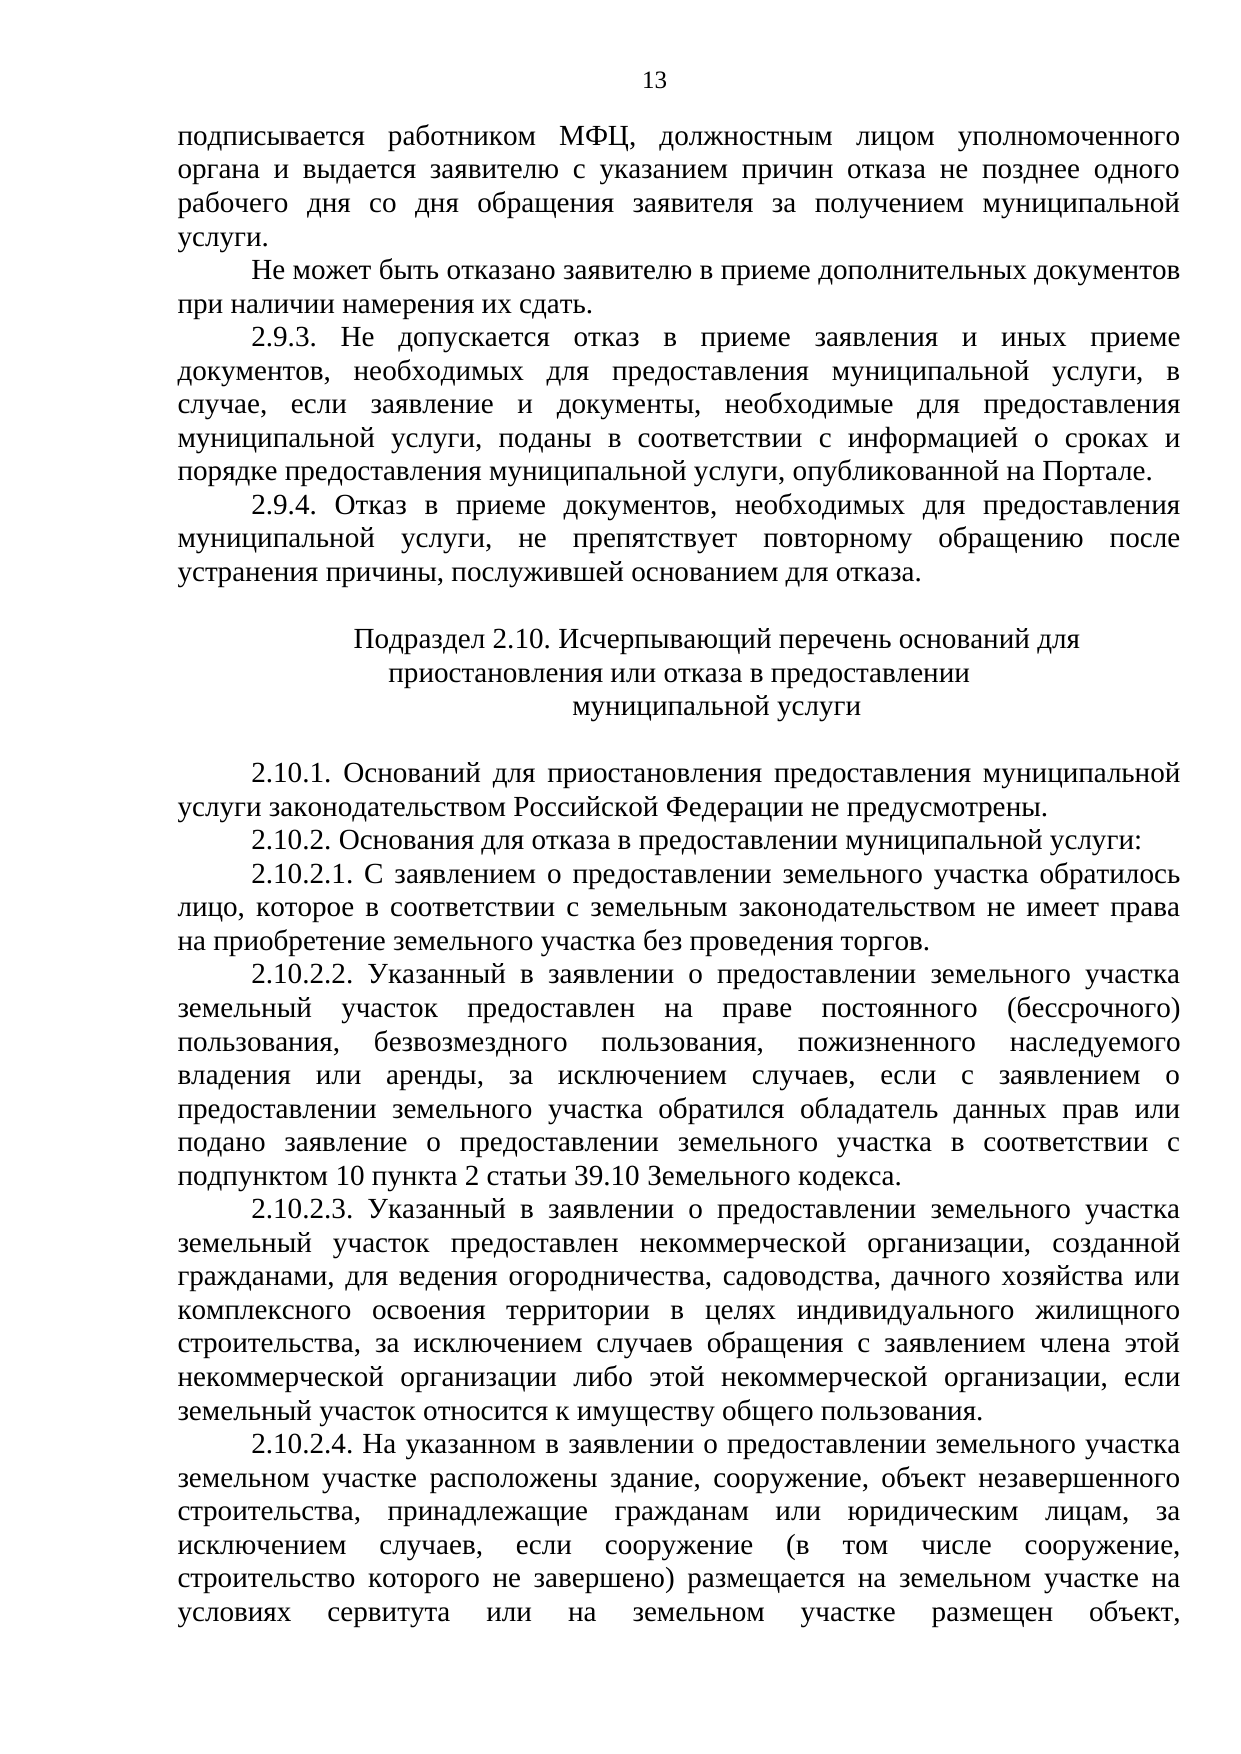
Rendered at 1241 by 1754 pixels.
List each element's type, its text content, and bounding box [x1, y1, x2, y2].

text Не может быть отказано заявителю в приеме дополнительных документов при наличии намерения их сдать. [177, 252, 1181, 319]
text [177, 118, 1181, 252]
text 2.10.1. Оснований для приостановления предоставления муниципальной услуги законодательством Российской Федерации не предусмотрены. [177, 755, 1181, 822]
text Подраздел 2.10. Исчерпывающий перечень оснований для приостановления или отказа в предоставлении [177, 621, 1181, 688]
text 2.10.2.2. Указанный в заявлении о предоставлении земельного участка земельный участок предоставлен на праве постоянного (бессрочного) пользования, безвозмездного пользования, пожизненного наследуемого владения или аренды, за исключением случаев, если с заявлением о предоставлении земельного участка обратился обладатель данных прав или подано заявление о предоставлении земельного участка в соответствии с подпунктом 10 пункта 2 статьи 39.10 Земельного кодекса. [177, 957, 1181, 1191]
text 2.10.2.3. Указанный в заявлении о предоставлении земельного участка земельный участок предоставлен некоммерческой организации, созданной гражданами, для ведения огородничества, садоводства, дачного хозяйства или комплексного освоения территории в целях индивидуального жилищного строительства, за исключением случаев обращения с заявлением члена этой некоммерческой организации либо этой некоммерческой организации, если земельный участок относится к имуществу общего пользования. [177, 1191, 1181, 1426]
text муниципальной услуги [177, 688, 1181, 722]
text 2.10.2.1. С заявлением о предоставлении земельного участка обратилось лицо, которое в соответствии с земельным законодательством не имеет права на приобретение земельного участка без проведения торгов. [177, 856, 1181, 957]
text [177, 1426, 1181, 1627]
text 2.9.4. Отказ в приеме документов, необходимых для предоставления муниципальной услуги, не препятствует повторному обращению после устранения причины, послужившей основанием для отказа. [177, 487, 1181, 588]
text 2.9.3. Не допускается отказ в приеме заявления и иных приеме документов, необходимых для предоставления муниципальной услуги, в случае, если заявление и документы, необходимые для предоставления муниципальной услуги, поданы в соответствии с информацией о сроках и порядке предоставления муниципальной услуги, опубликованной на Портале. [177, 319, 1181, 487]
text 2.10.2. Основания для отказа в предоставлении муниципальной услуги: [177, 822, 1181, 856]
